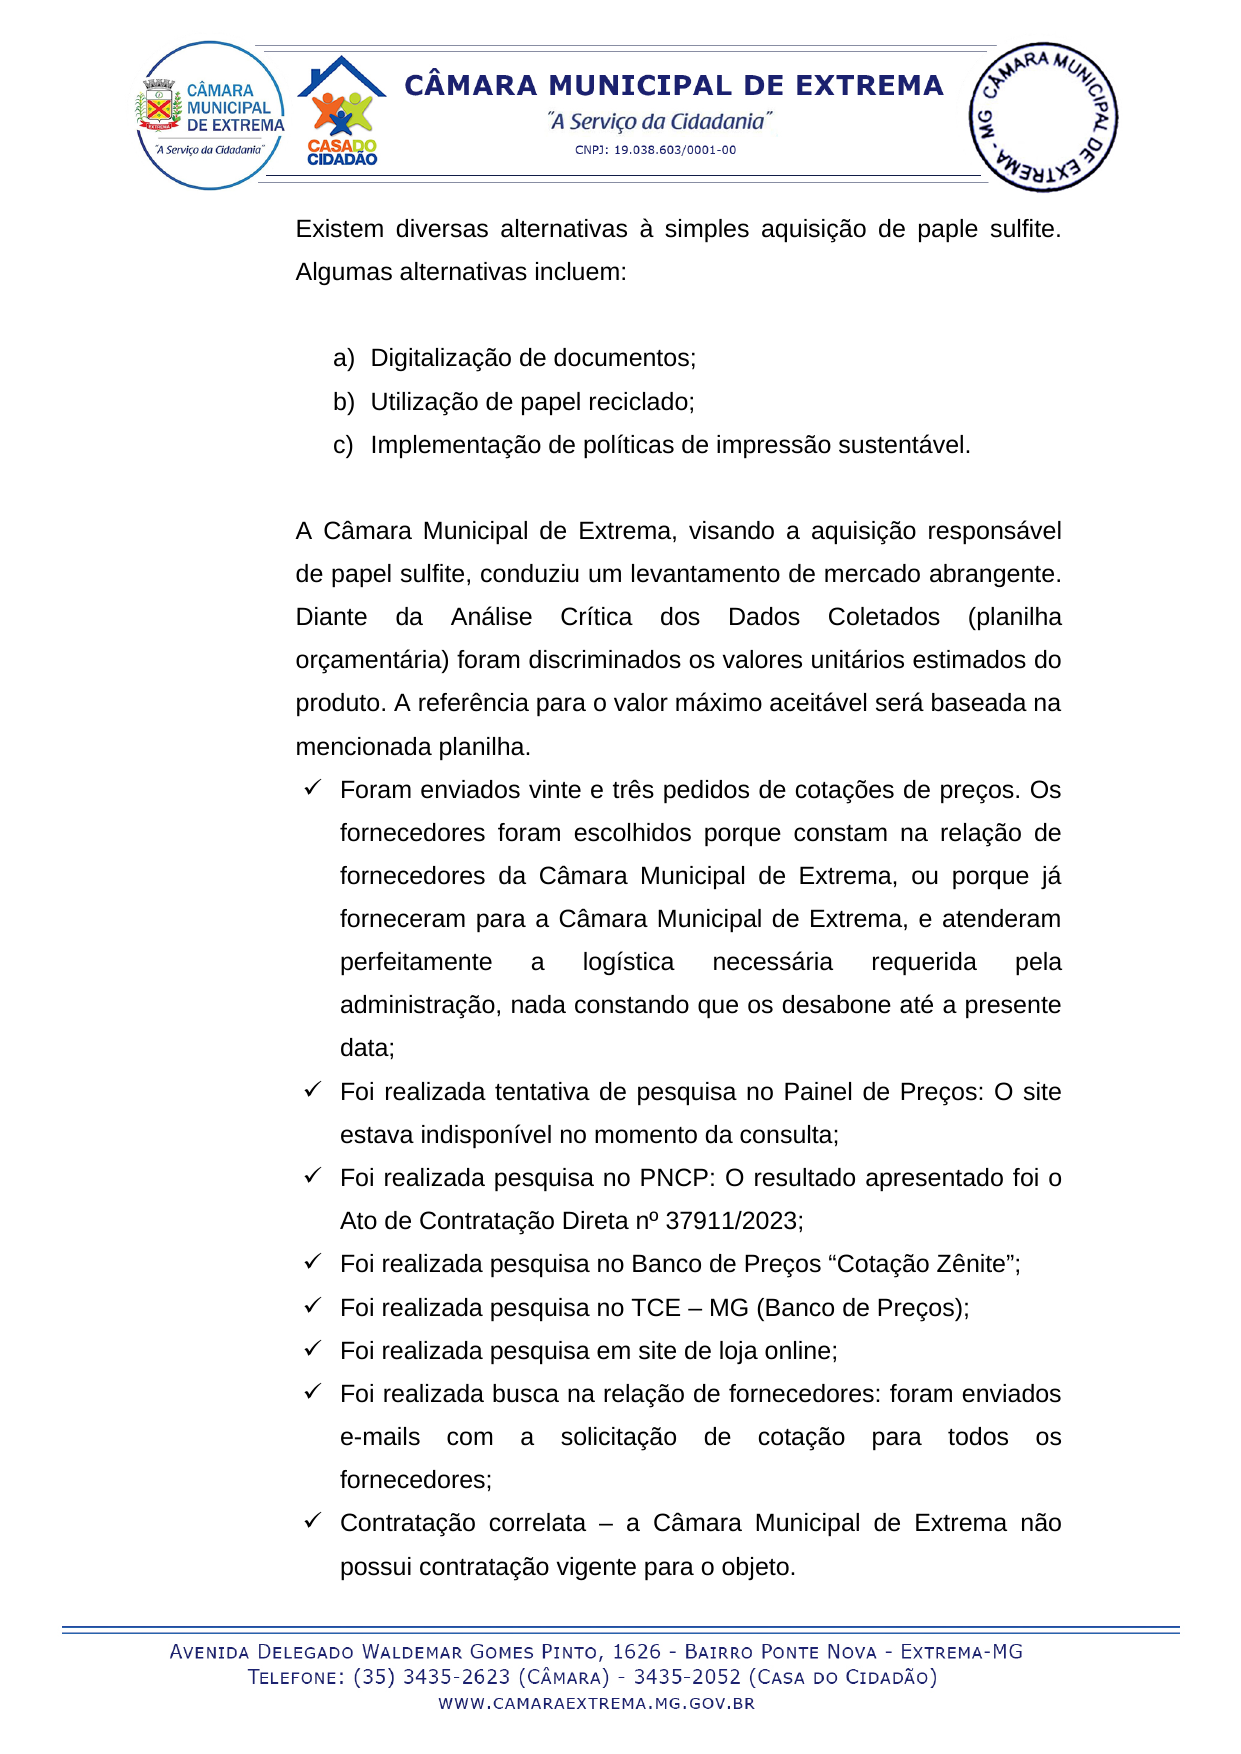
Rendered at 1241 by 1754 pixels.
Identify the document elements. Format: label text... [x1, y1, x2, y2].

list Foi realizada pesquisa no PNCP: O resultado apresentado foi o Ato de Contratação Direta nº 37911/2023; [302, 1163, 1063, 1235]
list Foi realizada pesquisa no Banco de Preços “Cotação Zênite”; [302, 1249, 1063, 1278]
text Existem diversas alternativas à simples aquisição de paple sulfite. Algumas alternativas incluem: [295, 214, 1063, 286]
list Foi realizada busca na relação de fornecedores: foram enviados e-mails com a solicitação de cotação para todos os fornecedores; [302, 1379, 1063, 1494]
list Foram enviados vinte e três pedidos de cotações de preços. Os fornecedores foram escolhidos porque constam na relação de fornecedores da Câmara Municipal de Extrema, ou porque já forneceram para a Câmara Municipal de Extrema, e atenderam perfeitamente a logística necessária requerida pela administração, nada constando que os desabone até a presente data; [302, 774, 1063, 1062]
list Utilização de papel reciclado; [333, 386, 1063, 415]
text A Câmara Municipal de Extrema, visando a aquisição responsável de papel sulfite, conduziu um levantamento de mercado abrangente. Diante da Análise Crítica dos Dados Coletados (planilha orçamentária) foram discriminados os valores unitários estimados do produto. A referência para o valor máximo aceitável será baseada na mencionada planilha. [295, 516, 1063, 760]
list Contratação correlata – a Câmara Municipal de Extrema não possui contratação vigente para o objeto. [302, 1508, 1063, 1580]
picture [124, 30, 1123, 221]
list Digitalização de documentos; [333, 343, 1063, 372]
list Foi realizada tentativa de pesquisa no Painel de Preços: O site estava indisponível no momento da consulta; [302, 1077, 1063, 1148]
list Foi realizada pesquisa no TCE – MG (Banco de Preços); [302, 1292, 1063, 1321]
list Foi realizada pesquisa em site de loja online; [302, 1336, 1063, 1364]
list Implementação de políticas de impressão sustentável. [333, 429, 1063, 458]
picture [46, 1615, 1194, 1724]
